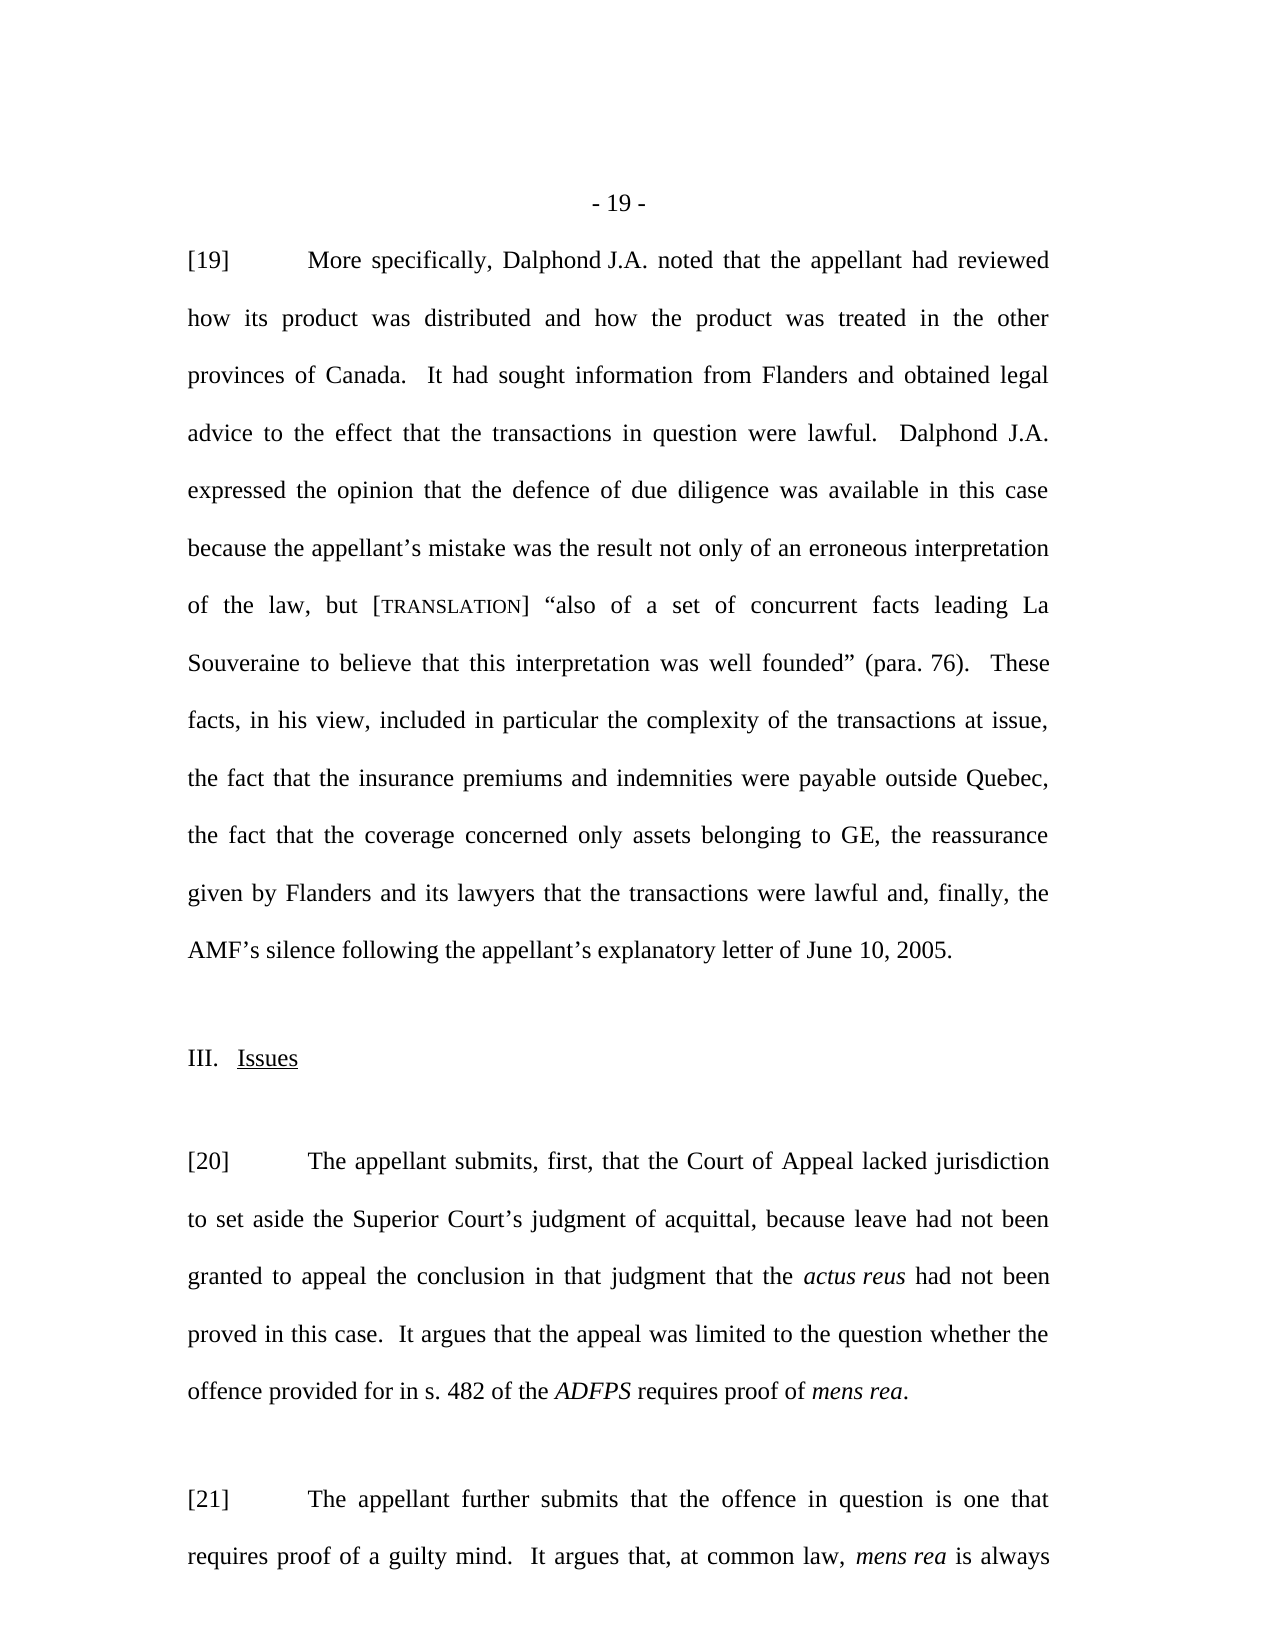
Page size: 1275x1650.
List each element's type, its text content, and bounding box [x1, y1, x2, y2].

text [187, 1484, 1050, 1570]
text More specifically, Dalphond J.A. noted that the appellant had reviewed how its product was distributed and how the product was treated in the other provinces of Canada. It had sought information from Flanders and obtained legal advice to the effect that the transactions in question were lawful. Dalphond J.A. expressed the opinion that the defence of due diligence was available in this case because the appellant’s mistake was the result not only of an erroneous interpretation of the law, but [translation] “also of a set of concurrent facts leading La Souveraine to believe that this interpretation was well founded” (para. 76). These facts, in his view, included in particular the complexity of the transactions at issue, the fact that the insurance premiums and indemnities were payable outside Quebec, the fact that the coverage concerned only assets belonging to GE, the reassurance given by Flanders and its lawyers that the transactions were lawful and, finally, the AMF’s silence following the appellant’s explanatory letter of June 10, 2005. [187, 245, 1050, 964]
text The appellant submits, first, that the Court of Appeal lacked jurisdiction to set aside the Superior Court’s judgment of acquittal, because leave had not been granted to appeal the conclusion in that judgment that the actus reus had not been proved in this case. It argues that the appeal was limited to the question whether the offence provided for in s. 482 of the ADFPS requires proof of mens rea. [187, 1146, 1050, 1405]
title III. Issues [187, 1043, 1050, 1071]
